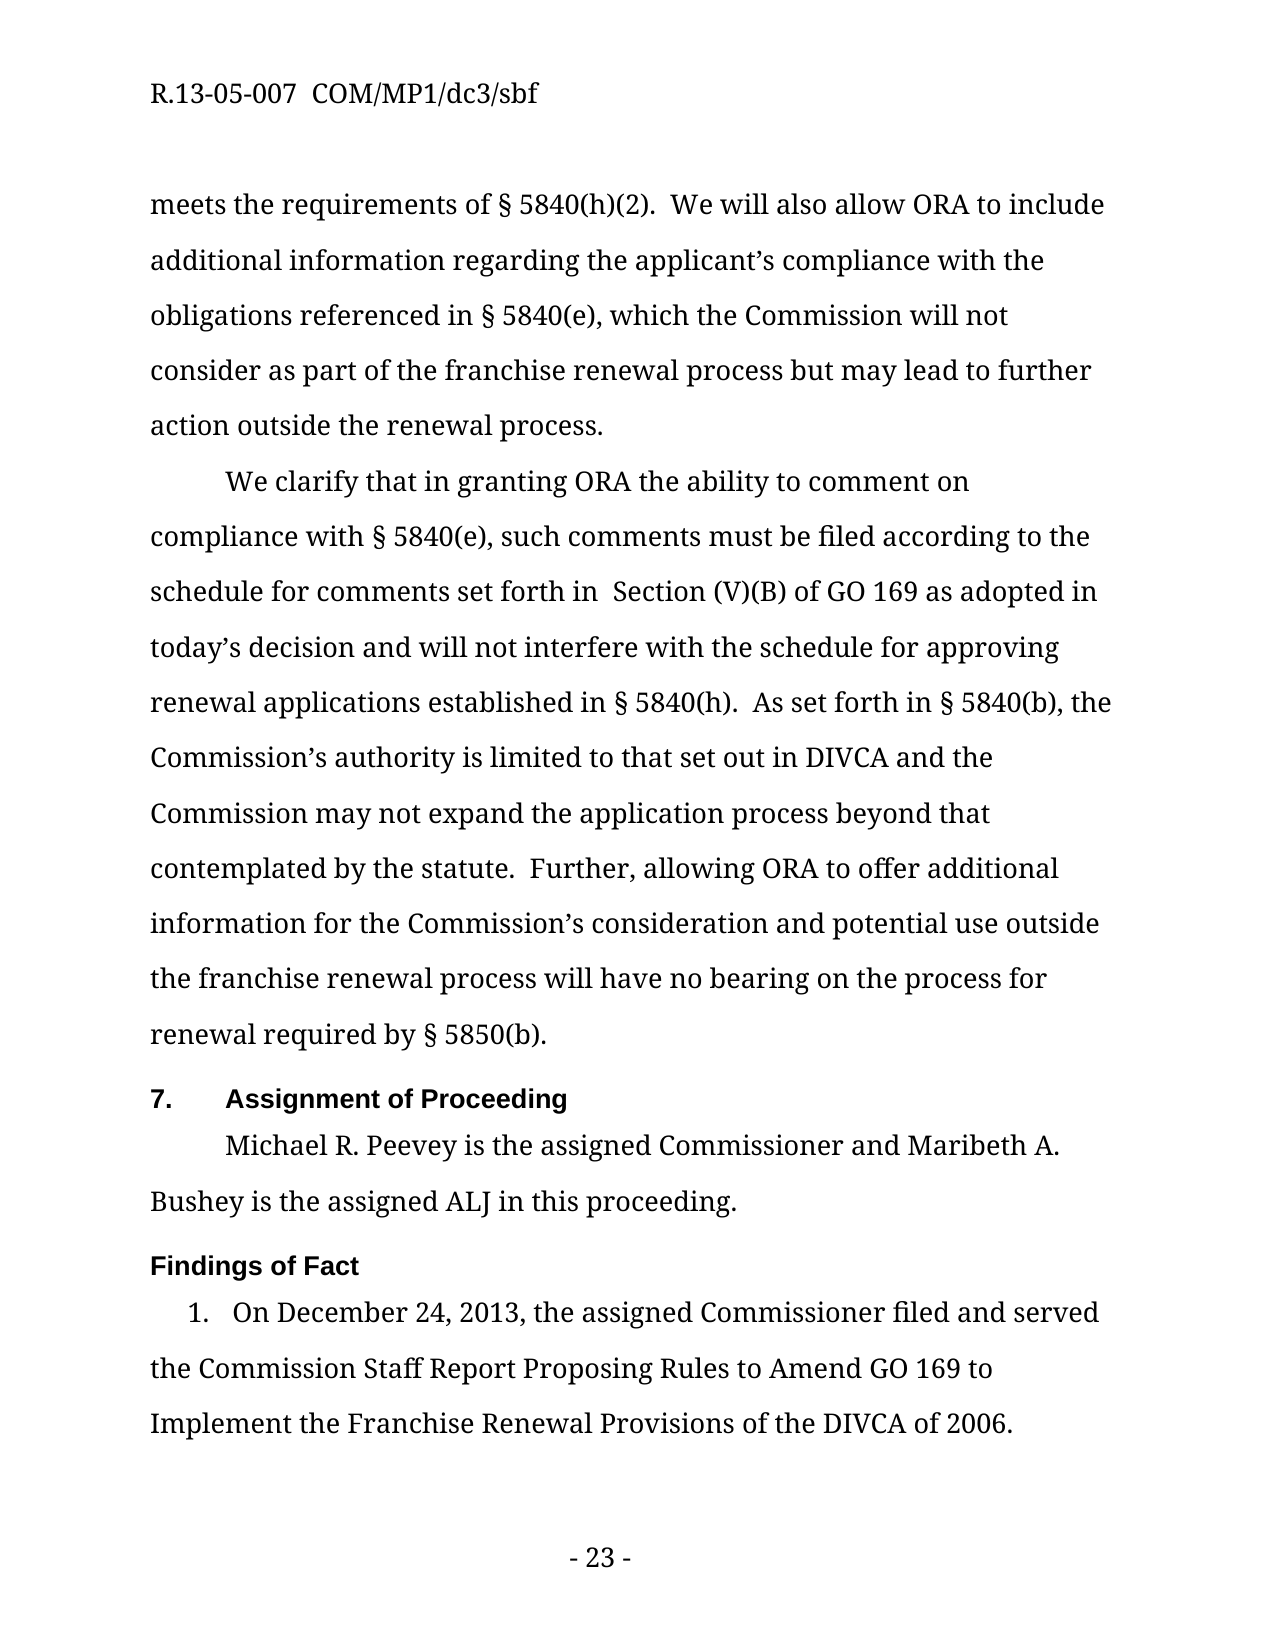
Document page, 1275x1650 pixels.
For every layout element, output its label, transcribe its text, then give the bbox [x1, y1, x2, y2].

subtitle Assignment of Proceeding [150, 1083, 1125, 1114]
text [150, 186, 1125, 444]
text Michael R. Peevey is the assigned Commissioner and Maribeth A. Bushey is the assigned ALJ in this proceeding. [150, 1127, 1125, 1219]
list On December 24, 2013, the assigned Commissioner filed and served the Commission Staff Report Proposing Rules to Amend GO 169 to Implement the Franchise Renewal Provisions of the DIVCA of 2006. [150, 1294, 1125, 1441]
text We clarify that in granting ORA the ability to comment on compliance with § 5840(e), such comments must be filed according to the schedule for comments set forth in Section (V)(B) of GO 169 as adopted in today’s decision and will not interfere with the schedule for approving renewal applications established in § 5840(h). As set forth in § 5840(b), the Commission’s authority is limited to that set out in DIVCA and the Commission may not expand the application process beyond that contemplated by the statute. Further, allowing ORA to offer additional information for the Commission’s consideration and potential use outside the franchise renewal process will have no bearing on the process for renewal required by § 5850(b). [150, 462, 1125, 1052]
subtitle Findings of Fact [150, 1250, 900, 1281]
